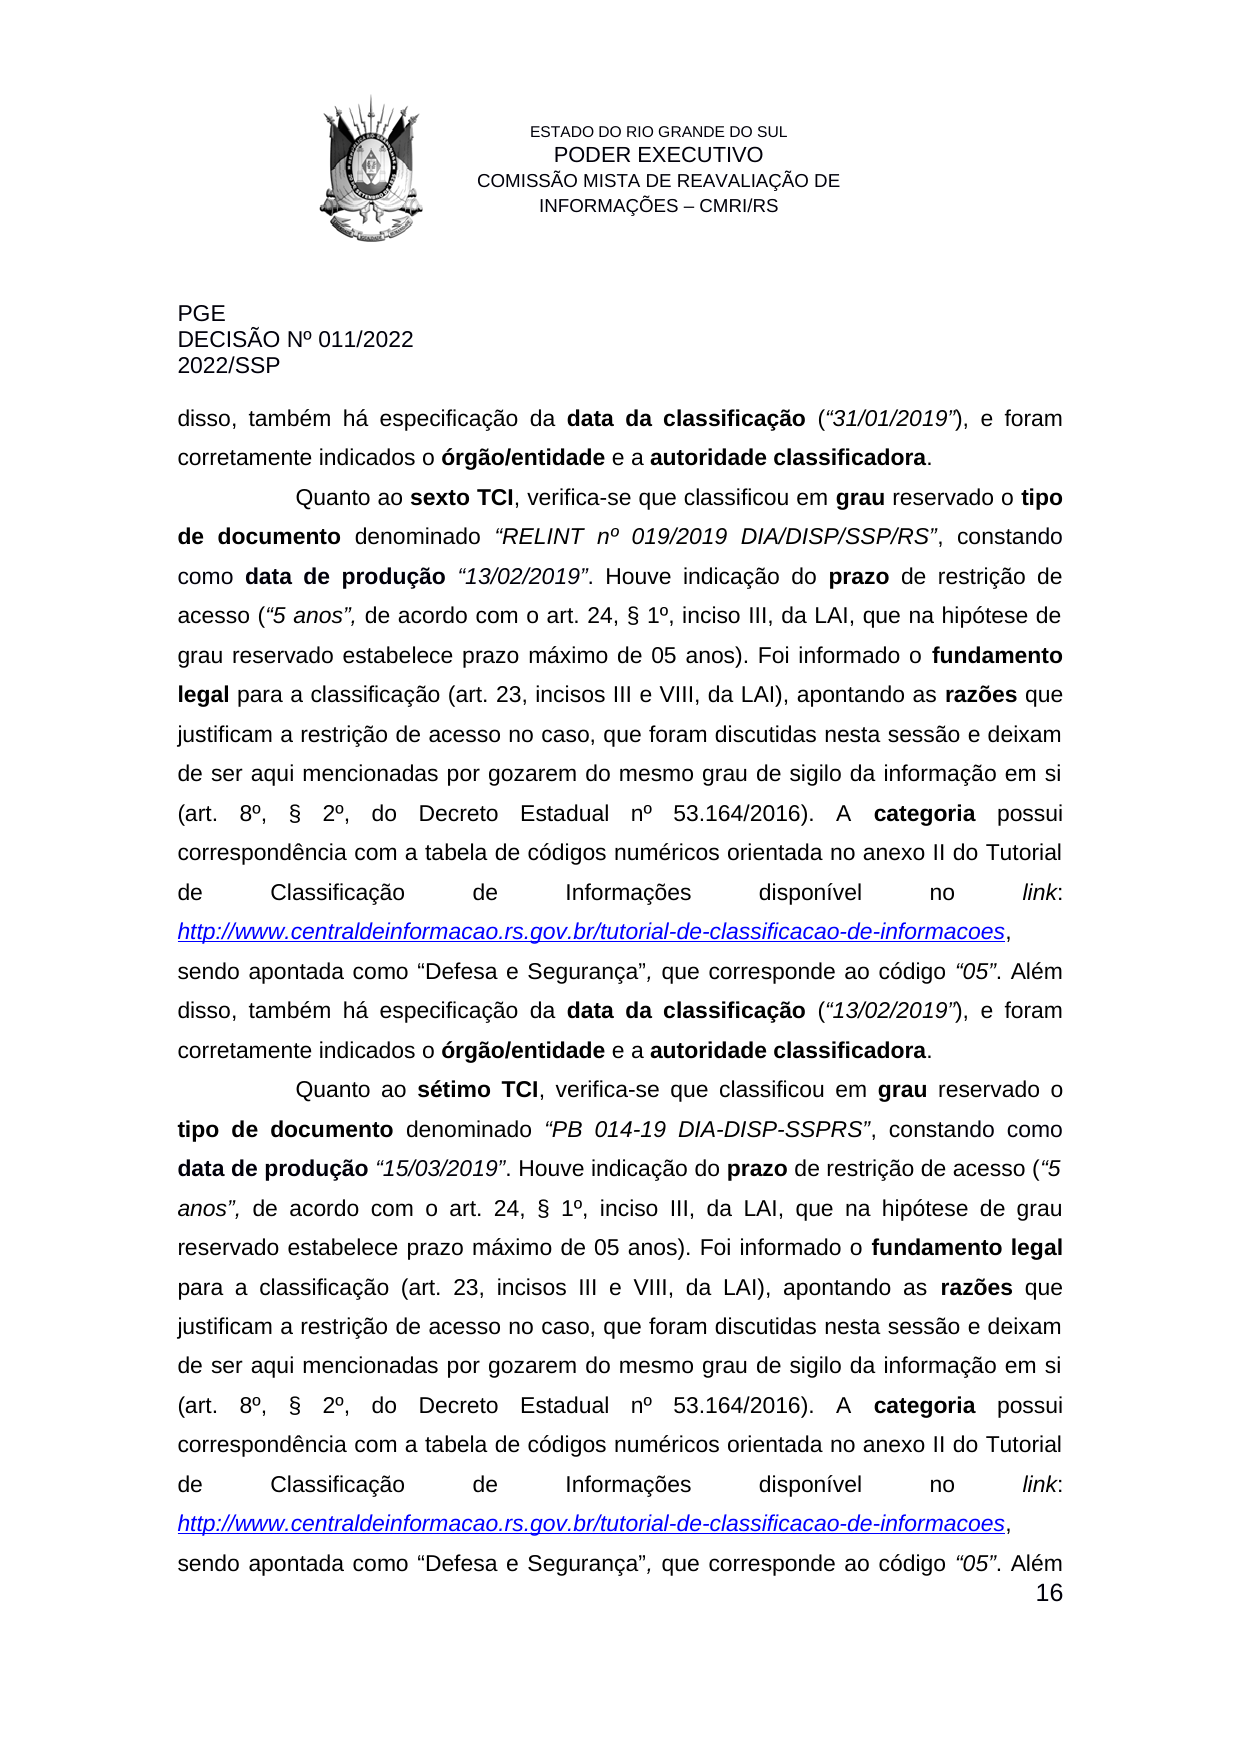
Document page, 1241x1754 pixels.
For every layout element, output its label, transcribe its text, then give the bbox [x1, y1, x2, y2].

text Quanto ao sexto TCI, verifica-se que classificou em grau reservado o tipo de documento denominado “RELINT nº 019/2019 DIA/DISP/SSP/RS”, constando como data de produção “13/02/2019”. Houve indicação do prazo de restrição de acesso (“5 anos”, de acordo com o art. 24, § 1º, inciso III, da LAI, que na hipótese de grau reservado estabelece prazo máximo de 05 anos). Foi informado o fundamento legal para a classificação (art. 23, incisos III e VIII, da LAI), apontando as razões que justificam a restrição de acesso no caso, que foram discutidas nesta sessão e deixam de ser aqui mencionadas por gozarem do mesmo grau de sigilo da informação em si (art. 8º, § 2º, do Decreto Estadual nº 53.164/2016). A categoria possui correspondência com a tabela de códigos numéricos orientada no anexo II do Tutorial de Classificação de Informações disponível no link: http://www.centraldeinformacao.rs.gov.br/tutorial-de-classificacao-de-informacoes, sendo apontada como “Defesa e Segurança”, que corresponde ao código “05”. Além disso, também há especificação da data da classificação (“13/02/2019”), e foram corretamente indicados o órgão/entidade e a autoridade classificadora. [177, 484, 1063, 1063]
picture [319, 93, 423, 244]
